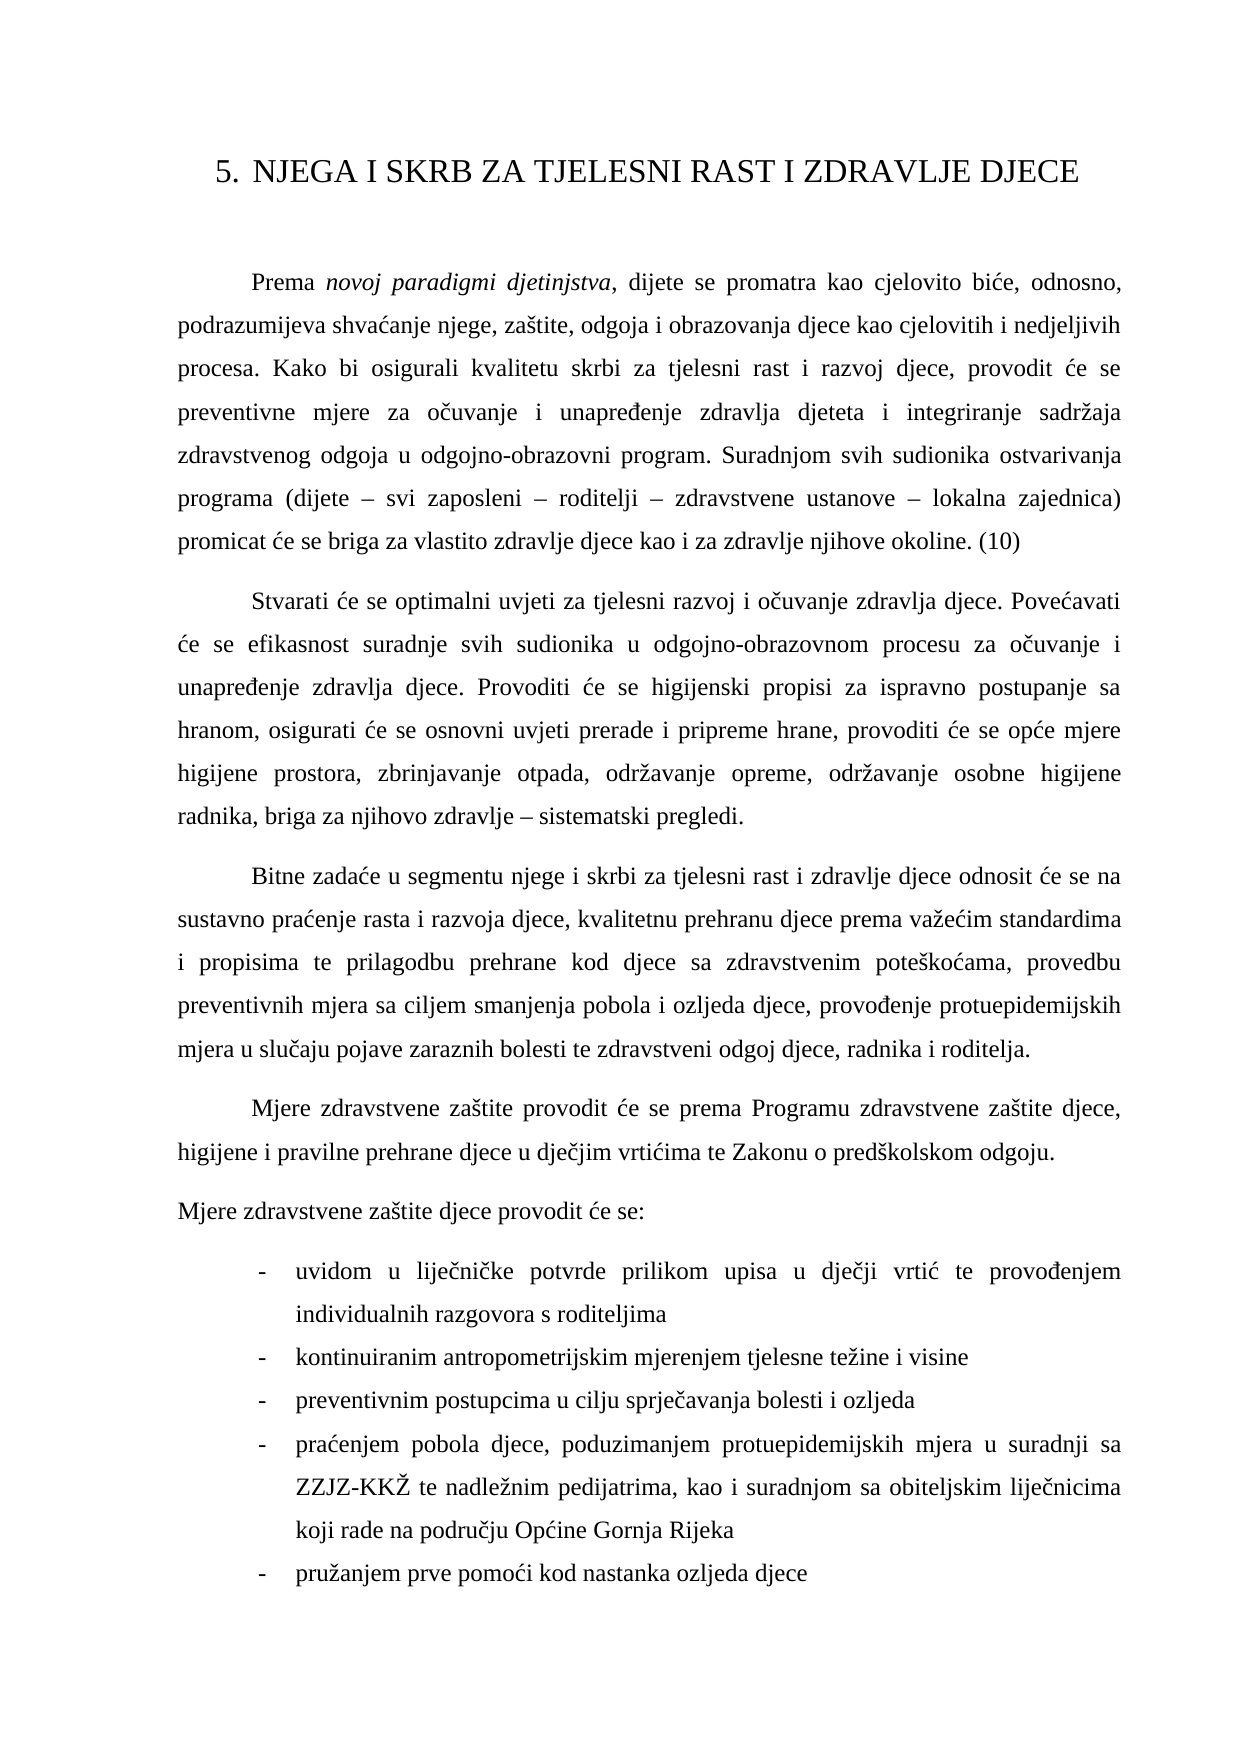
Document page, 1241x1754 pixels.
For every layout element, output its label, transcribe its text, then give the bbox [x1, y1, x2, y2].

list kontinuiranim antropometrijskim mjerenjem tjelesne težine i visine [258, 1342, 1122, 1371]
list preventivnim postupcima u cilju sprječavanja bolesti i ozljeda [258, 1386, 1122, 1414]
text Mjere zdravstvene zaštite provodit će se prema Programu zdravstvene zaštite djece, higijene i pravilne prehrane djece u dječjim vrtićima te Zakonu o predškolskom odgoju. [177, 1093, 1122, 1165]
text Stvarati će se optimalni uvjeti za tjelesni razvoj i očuvanje zdravlja djece. Povećavati će se efikasnost suradnje svih sudionika u odgojno-obrazovnom procesu za očuvanje i unapređenje zdravlja djece. Provoditi će se higijenski propisi za ispravno postupanje sa hranom, osigurati će se osnovni uvjeti prerade i pripreme hrane, provoditi će se opće mjere higijene prostora, zbrinjavanje otpada, održavanje opreme, održavanje osobne higijene radnika, briga za njihovo zdravlje – sistematski pregledi. [177, 586, 1122, 830]
subtitle NJEGA I SKRB ZA TJELESNI RAST I ZDRAVLJE DJECE [215, 151, 1122, 190]
text Prema novoj paradigmi djetinjstva, dijete se promatra kao cjelovito biće, odnosno, podrazumijeva shvaćanje njege, zaštite, odgoja i obrazovanja djece kao cjelovitih i nedjeljivih procesa. Kako bi osigurali kvalitetu skrbi za tjelesni rast i razvoj djece, provodit će se preventivne mjere za očuvanje i unapređenje zdravlja djeteta i integriranje sadržaja zdravstvenog odgoja u odgojno-obrazovni program. Suradnjom svih sudionika ostvarivanja programa (dijete – svi zaposleni – roditelji – zdravstvene ustanove – lokalna zajednica) promicat će se briga za vlastito zdravlje djece kao i za zdravlje njihove okoline. (10) [177, 267, 1122, 555]
text Bitne zadaće u segmentu njege i skrbi za tjelesni rast i zdravlje djece odnosit će se na sustavno praćenje rasta i razvoja djece, kvalitetnu prehranu djece prema važećim standardima i propisima te prilagodbu prehrane kod djece sa zdravstvenim poteškoćama, provedbu preventivnih mjera sa ciljem smanjenja pobola i ozljeda djece, provođenje protuepidemijskih mjera u slučaju pojave zaraznih bolesti te zdravstveni odgoj djece, radnika i roditelja. [177, 861, 1122, 1062]
text Mjere zdravstvene zaštite djece provodit će se: [177, 1196, 1122, 1225]
list praćenjem pobola djece, poduzimanjem protuepidemijskih mjera u suradnji sa ZZJZ-KKŽ te nadležnim pedijatrima, kao i suradnjom sa obiteljskim liječnicima koji rade na području Općine Gornja Rijeka [258, 1429, 1122, 1544]
list uvidom u liječničke potvrde prilikom upisa u dječji vrtić te provođenjem individualnih razgovora s roditeljima [258, 1256, 1122, 1328]
list pružanjem prve pomoći kod nastanka ozljeda djece [258, 1558, 1122, 1587]
